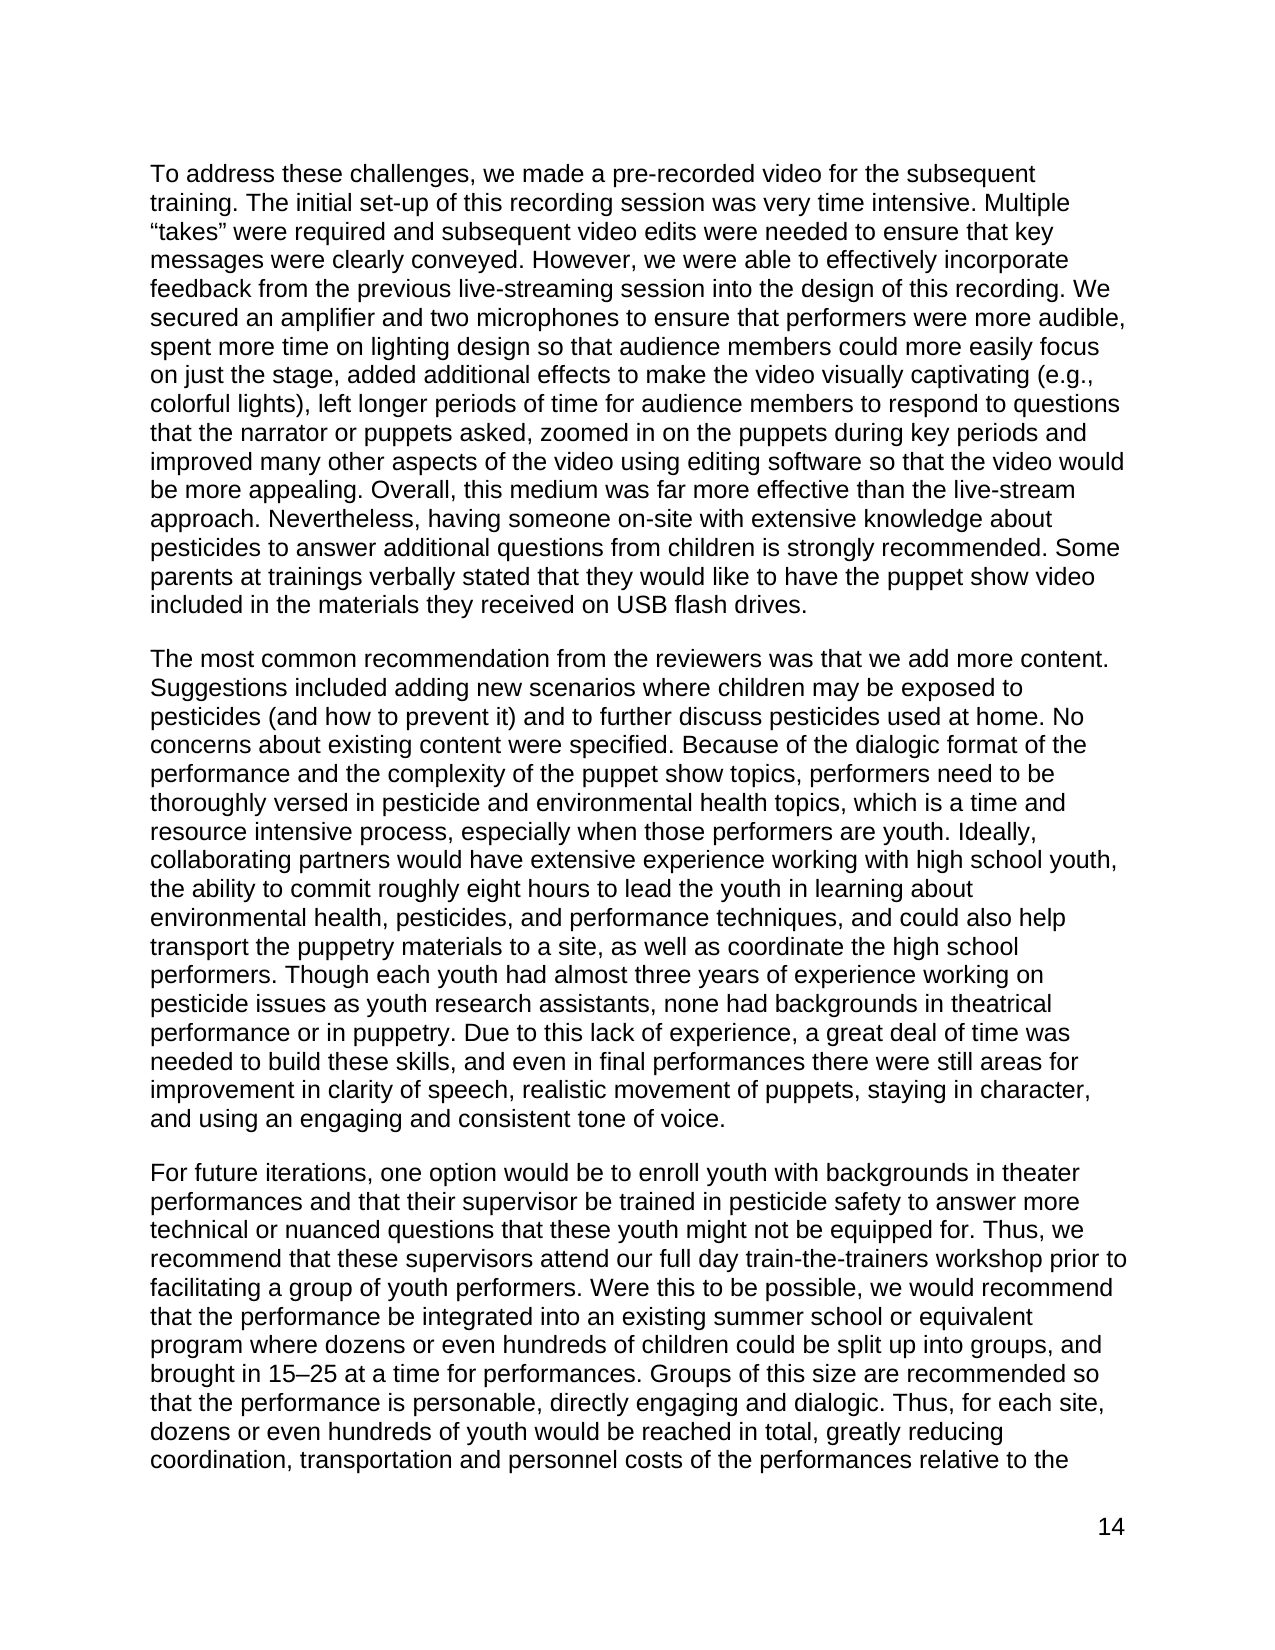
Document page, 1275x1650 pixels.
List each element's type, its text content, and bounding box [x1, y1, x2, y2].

text To address these challenges, we made a pre-recorded video for the subsequent training. The initial set-up of this recording session was very time intensive. Multiple “takes” were required and subsequent video edits were needed to ensure that key messages were clearly conveyed. However, we were able to effectively incorporate feedback from the previous live-streaming session into the design of this recording. We secured an amplifier and two microphones to ensure that performers were more audible, spent more time on lighting design so that audience members could more easily focus on just the stage, added additional effects to make the video visually captivating (e.g., colorful lights), left longer periods of time for audience members to respond to questions that the narrator or puppets asked, zoomed in on the puppets during key periods and improved many other aspects of the video using editing software so that the video would be more appealing. Overall, this medium was far more effective than the live-stream approach. Nevertheless, having someone on-site with extensive knowledge about pesticides to answer additional questions from children is strongly recommended. Some parents at trainings verbally stated that they would like to have the puppet show video included in the materials they received on USB flash drives. [150, 159, 1130, 619]
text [150, 1158, 1130, 1474]
text The most common recommendation from the reviewers was that we add more content. Suggestions included adding new scenarios where children may be exposed to pesticides (and how to prevent it) and to further discuss pesticides used at home. No concerns about existing content were specified. Because of the dialogic format of the performance and the complexity of the puppet show topics, performers need to be thoroughly versed in pesticide and environmental health topics, which is a time and resource intensive process, especially when those performers are youth. Ideally, collaborating partners would have extensive experience working with high school youth, the ability to commit roughly eight hours to lead the youth in learning about environmental health, pesticides, and performance techniques, and could also help transport the puppetry materials to a site, as well as coordinate the high school performers. Though each youth had almost three years of experience working on pesticide issues as youth research assistants, none had backgrounds in theatrical performance or in puppetry. Due to this lack of experience, a great deal of time was needed to build these skills, and even in final performances there were still areas for improvement in clarity of speech, realistic movement of puppets, staying in character, and using an engaging and consistent tone of voice. [150, 644, 1130, 1133]
